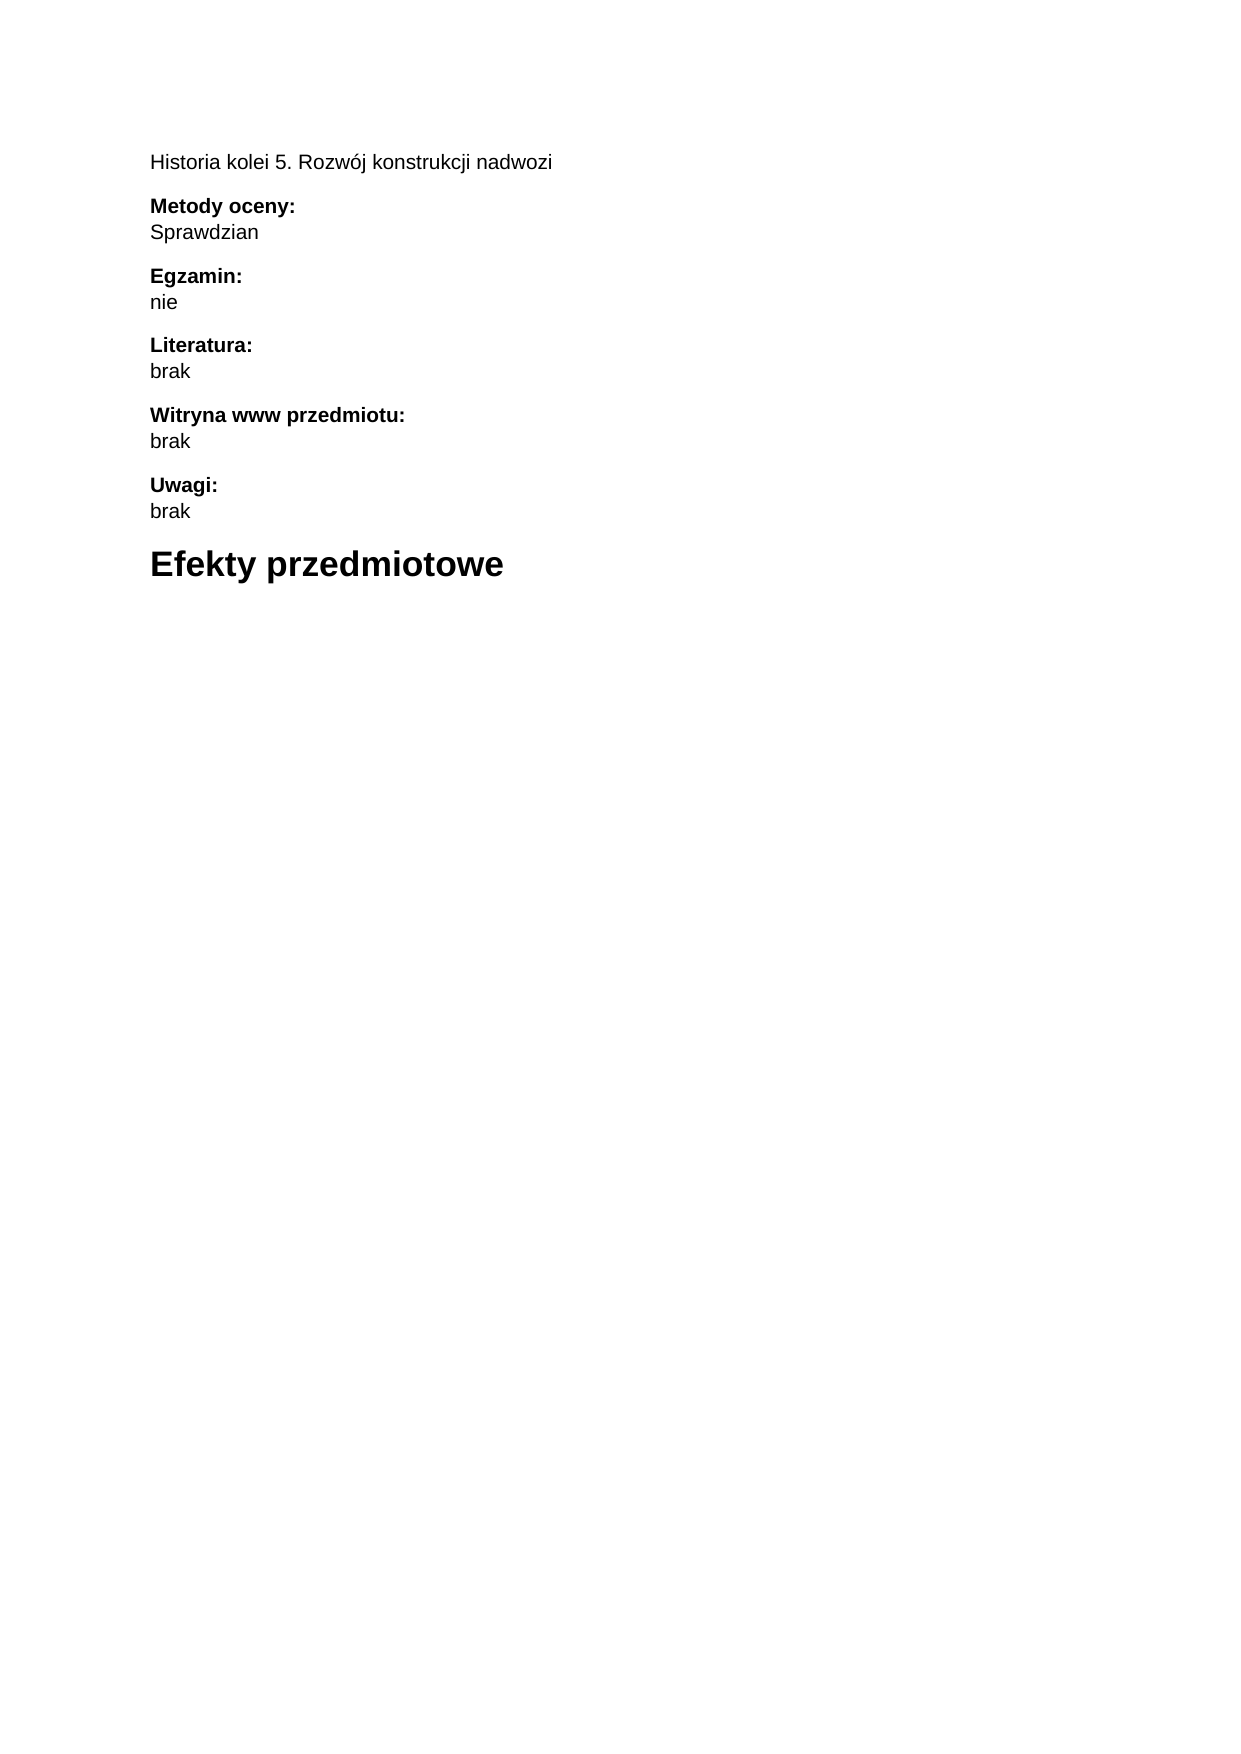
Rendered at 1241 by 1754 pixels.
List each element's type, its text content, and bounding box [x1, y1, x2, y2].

subtitle Efekty przedmiotowe [150, 543, 1090, 583]
text Literatura: [150, 333, 1090, 357]
text nie [150, 289, 1090, 313]
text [150, 150, 1090, 174]
text Metody oceny: [150, 194, 1090, 218]
text brak [150, 429, 1090, 453]
text Egzamin: [150, 263, 1090, 287]
text brak [150, 359, 1090, 383]
text Witryna www przedmiotu: [150, 403, 1090, 427]
text Sprawdzian [150, 220, 1090, 244]
text brak [150, 499, 1090, 523]
text Uwagi: [150, 473, 1090, 497]
